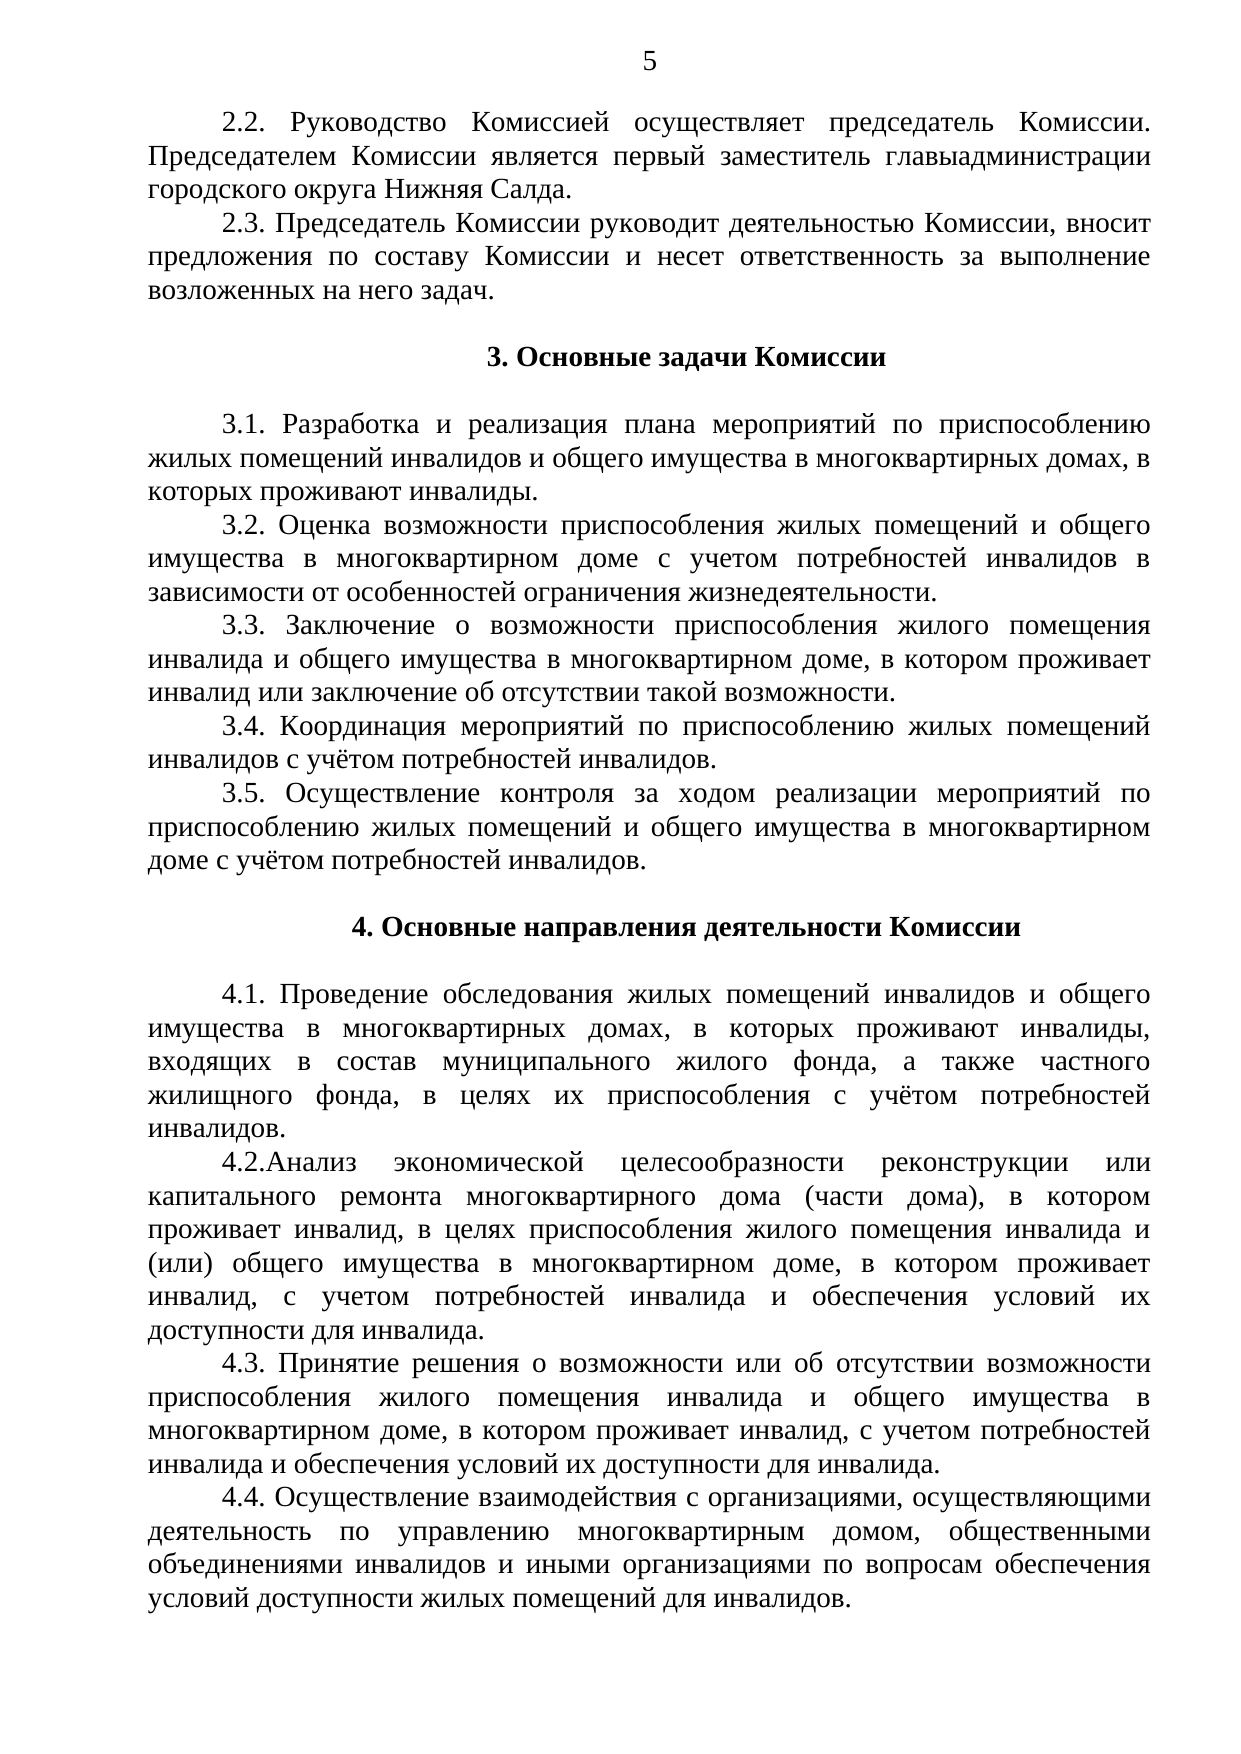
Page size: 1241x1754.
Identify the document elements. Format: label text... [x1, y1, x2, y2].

text 3. Основные задачи Комиссии [148, 339, 1152, 373]
text 4. Основные направления деятельности Комиссии [148, 909, 1152, 943]
text 3.2. Оценка возможности приспособления жилых помещений и общего имущества в многоквартирном доме с учетом потребностей инвалидов в зависимости от особенностей ограничения жизнедеятельности. [148, 507, 1152, 607]
text 3.3. Заключение о возможности приспособления жилого помещения инвалида и общего имущества в многоквартирном доме, в котором проживает инвалид или заключение об отсутствии такой возможности. [148, 607, 1152, 708]
text 4.2.Анализ экономической целесообразности реконструкции или капитального ремонта многоквартирного дома (части дома), в котором проживает инвалид, в целях приспособления жилого помещения инвалида и (или) общего имущества в многоквартирном доме, в котором проживает инвалид, с учетом потребностей инвалида и обеспечения условий их доступности для инвалида. [148, 1144, 1152, 1345]
text 4.4. Осуществление взаимодействия с организациями, осуществляющими деятельность по управлению многоквартирным домом, общественными объединениями инвалидов и иными организациями по вопросам обеспечения условий доступности жилых помещений для инвалидов. [148, 1479, 1152, 1614]
text 2.2. Руководство Комиссией осуществляет председатель Комиссии. Председателем Комиссии является первый заместитель главыадминистрации городского округа Нижняя Салда. [148, 104, 1152, 205]
text 2.3. Председатель Комиссии руководит деятельностью Комиссии, вносит предложения по составу Комиссии и несет ответственность за выполнение возложенных на него задач. [148, 205, 1152, 306]
text 3.4. Координация мероприятий по приспособлению жилых помещений инвалидов с учётом потребностей инвалидов. [148, 708, 1152, 775]
text 3.5. Осуществление контроля за ходом реализации мероприятий по приспособлению жилых помещений и общего имущества в многоквартирном доме с учётом потребностей инвалидов. [148, 775, 1152, 876]
text 3.1. Разработка и реализация плана мероприятий по приспособлению жилых помещений инвалидов и общего имущества в многоквартирных домах, в которых проживают инвалиды. [148, 406, 1152, 507]
text 4.1. Проведение обследования жилых помещений инвалидов и общего имущества в многоквартирных домах, в которых проживают инвалиды, входящих в состав муниципального жилого фонда, а также частного жилищного фонда, в целях их приспособления с учётом потребностей инвалидов. [148, 976, 1152, 1144]
text 4.3. Принятие решения о возможности или об отсутствии возможности приспособления жилого помещения инвалида и общего имущества в многоквартирном доме, в котором проживает инвалид, с учетом потребностей инвалида и обеспечения условий их доступности для инвалида. [148, 1345, 1152, 1479]
